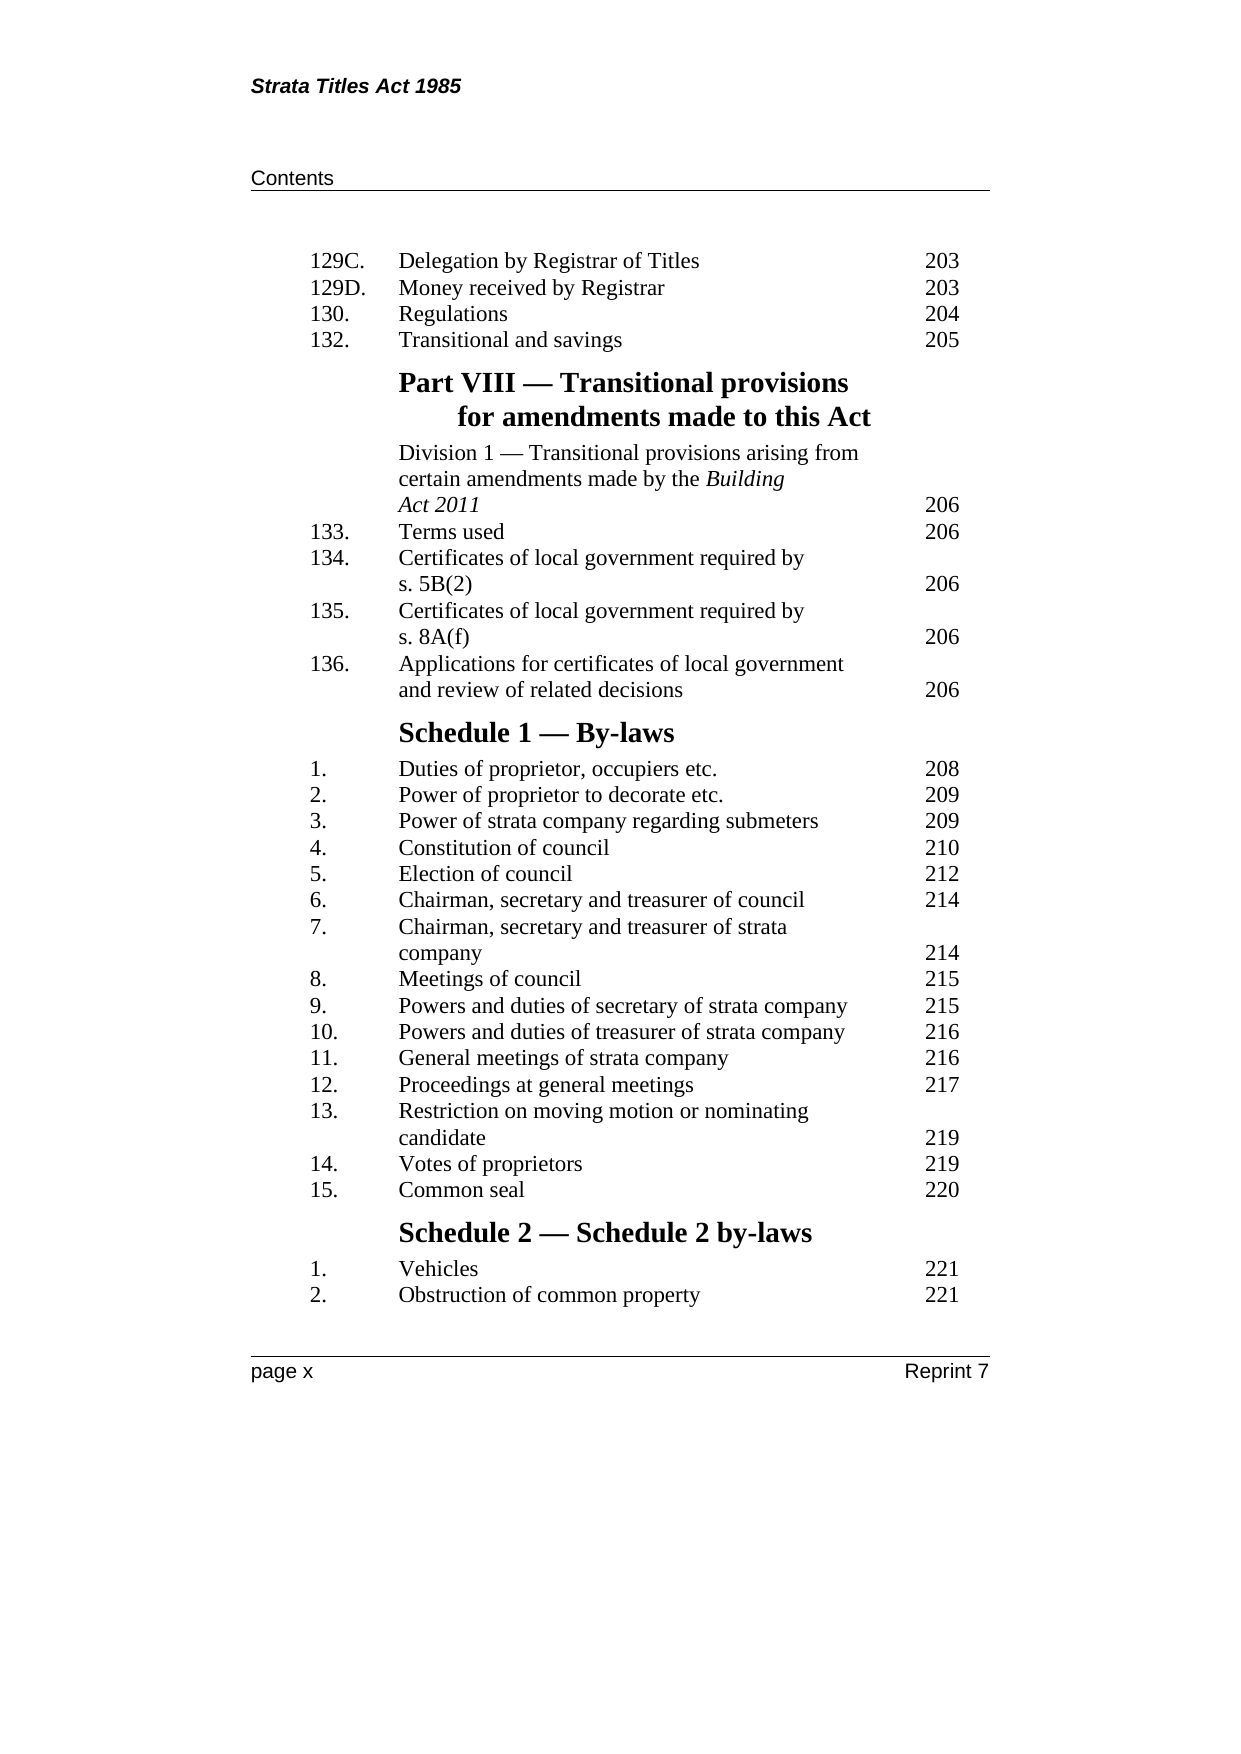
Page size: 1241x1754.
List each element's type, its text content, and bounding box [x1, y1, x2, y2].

text 5. Election of council 212 [309, 860, 872, 886]
text Schedule 2 — Schedule 2 by-laws [398, 1215, 872, 1249]
text 133. Terms used 206 [309, 518, 872, 544]
text Schedule 1 — By-laws [398, 715, 872, 748]
text 3. Power of strata company regarding submeters 209 [309, 807, 872, 834]
text 15. Common seal 220 [309, 1176, 872, 1203]
text 2. Power of proprietor to decorate etc. 209 [309, 781, 872, 807]
text 12. Proceedings at general meetings 217 [309, 1071, 872, 1097]
text 135. Certificates of local government required by s. 8A(f) 206 [309, 597, 872, 649]
text 10. Powers and duties of treasurer of strata company 216 [309, 1018, 872, 1044]
text 7. Chairman, secretary and treasurer of strata company 214 [309, 913, 872, 965]
text 9. Powers and duties of secretary of strata company 215 [309, 992, 872, 1018]
text 134. Certificates of local government required by s. 5B(2) 206 [309, 544, 872, 597]
text 11. General meetings of strata company 216 [309, 1044, 872, 1071]
text Part VIII — Transitional provisions for amendments made to this Act [398, 365, 872, 432]
text 132. Transitional and savings 205 [309, 327, 872, 353]
text 13. Restriction on moving motion or nominating candidate 219 [309, 1097, 872, 1150]
text Division 1 — Transitional provisions arising from certain amendments made by the Building Act 2011 206 [309, 439, 872, 518]
text 2. Obstruction of common property 221 [309, 1281, 872, 1308]
text 129C. Delegation by Registrar of Titles 203 [309, 247, 872, 274]
text 130. Regulations 204 [309, 300, 872, 327]
text 8. Meetings of council 215 [309, 965, 872, 992]
text 4. Constitution of council 210 [309, 834, 872, 860]
text 136. Applications for certificates of local government and review of related decisions 206 [309, 649, 872, 702]
text 129D. Money received by Registrar 203 [309, 274, 872, 300]
text 1. Duties of proprietor, occupiers etc. 208 [309, 754, 872, 781]
text 1. Vehicles 221 [309, 1255, 872, 1281]
text 6. Chairman, secretary and treasurer of council 214 [309, 886, 872, 913]
text 14. Votes of proprietors 219 [309, 1150, 872, 1176]
